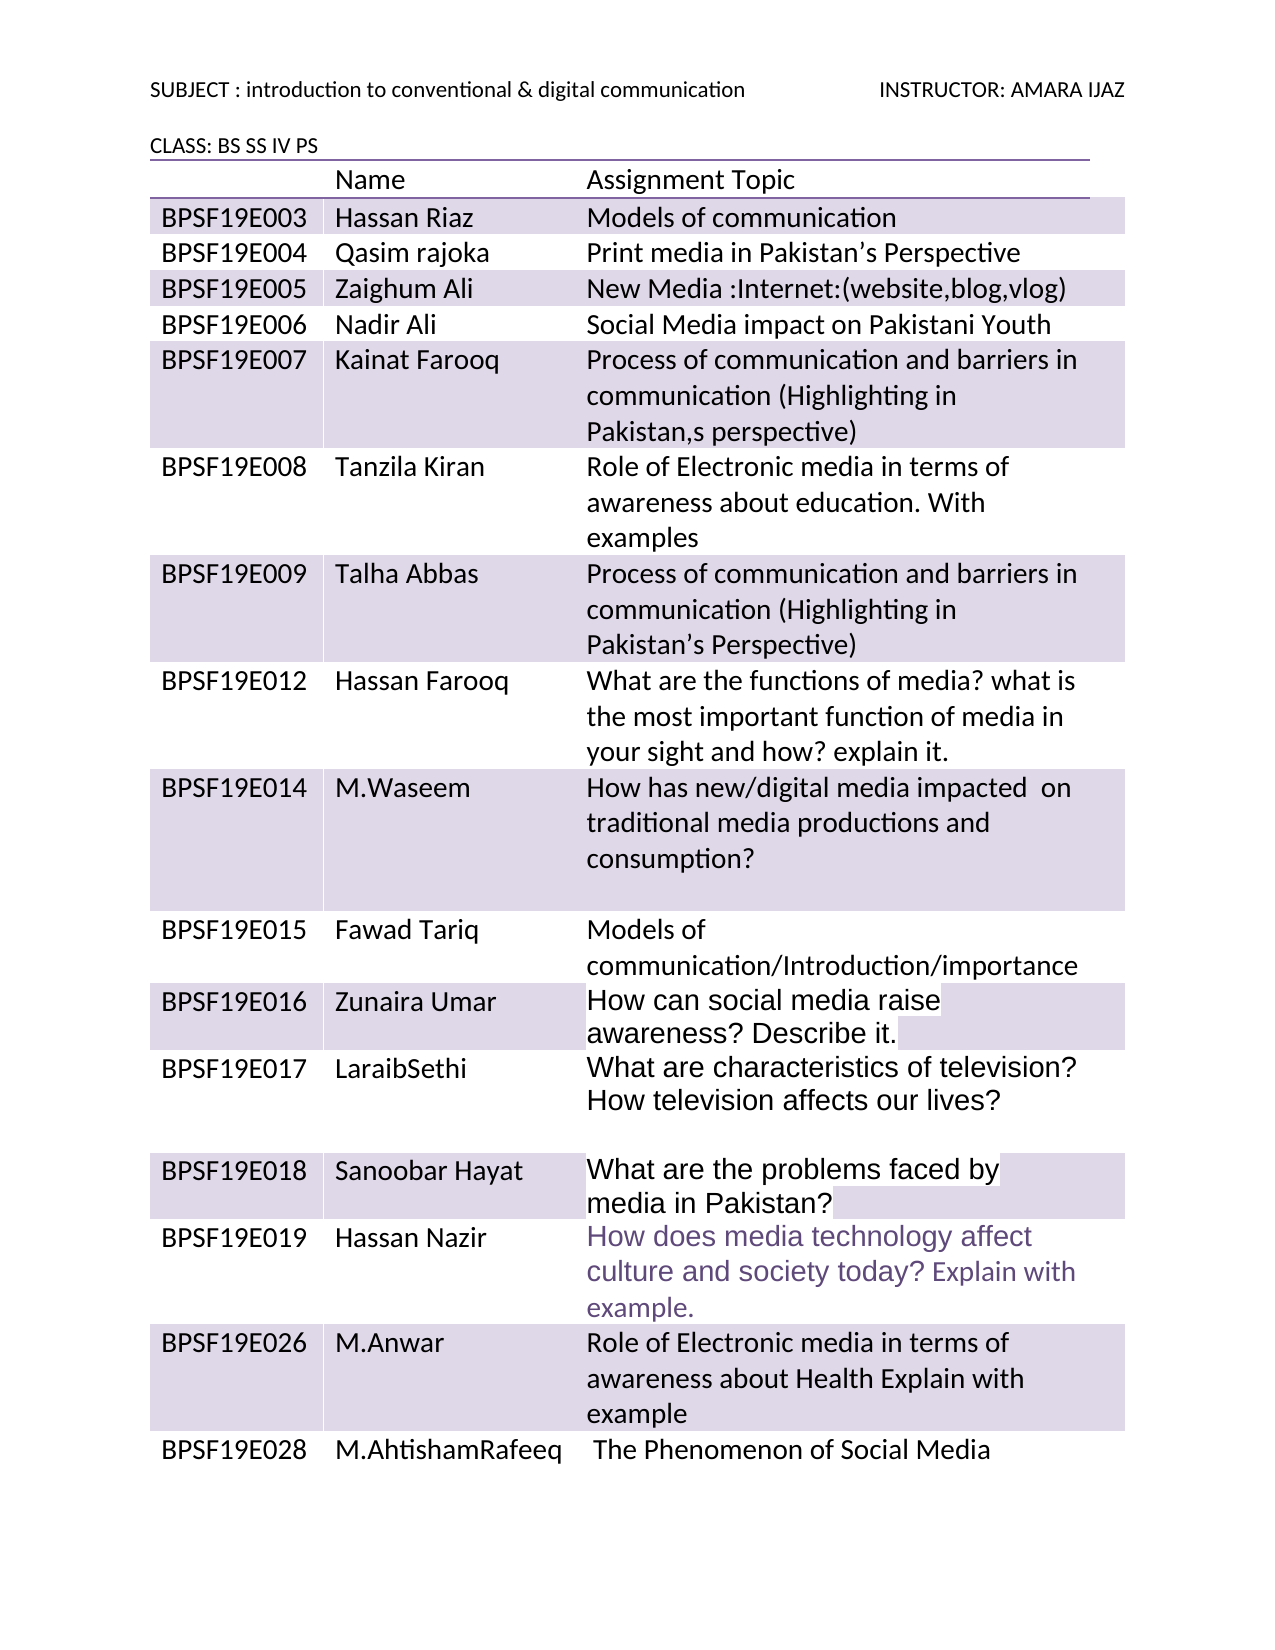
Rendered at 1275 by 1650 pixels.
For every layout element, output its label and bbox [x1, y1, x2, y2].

table_header [139, 159, 1136, 1467]
